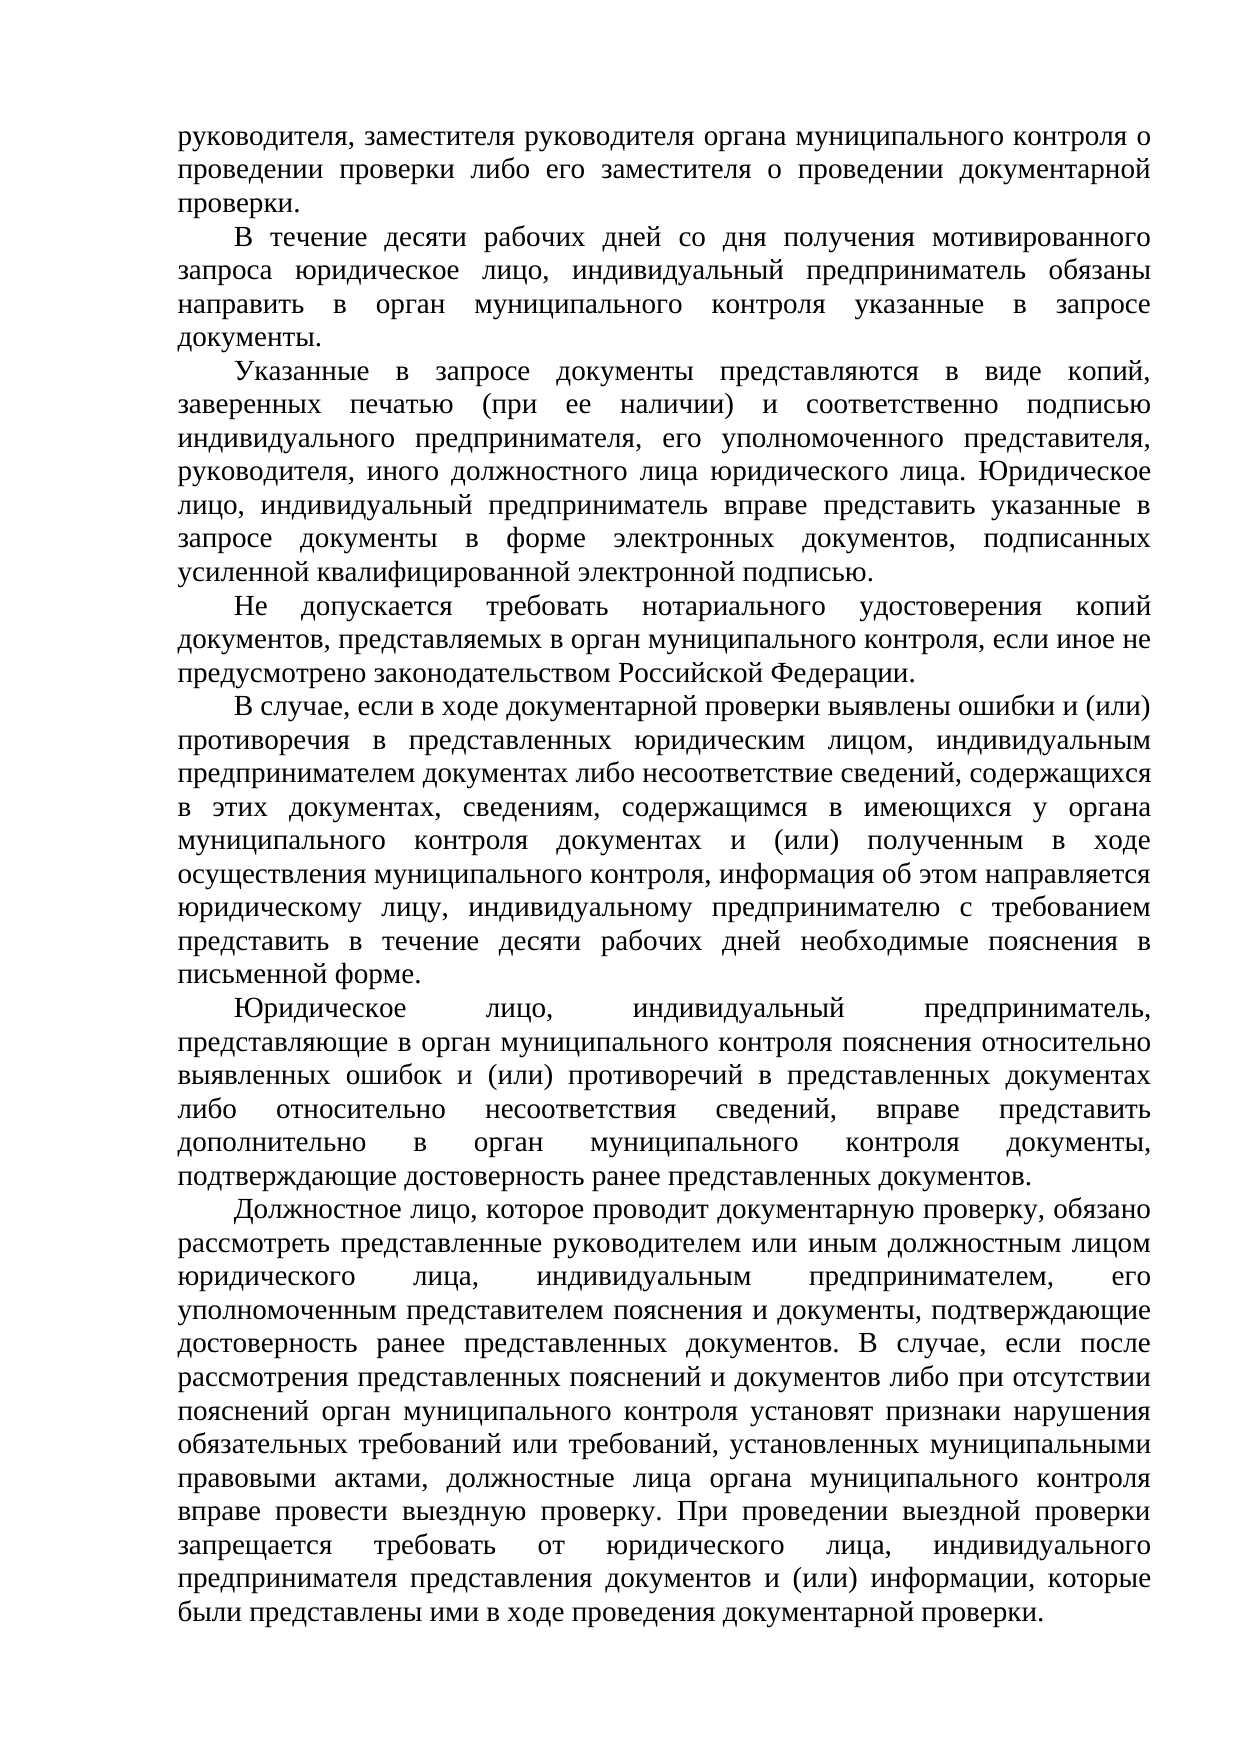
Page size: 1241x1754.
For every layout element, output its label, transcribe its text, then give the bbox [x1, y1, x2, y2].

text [177, 118, 1152, 219]
text Указанные в запросе документы представляются в виде копий, заверенных печатью (при ее наличии) и соответственно подписью индивидуального предпринимателя, его уполномоченного представителя, руководителя, иного должностного лица юридического лица. Юридическое лицо, индивидуальный предприниматель вправе представить указанные в запросе документы в форме электронных документов, подписанных усиленной квалифицированной электронной подписью. [177, 353, 1152, 588]
text Не допускается требовать нотариального удостоверения копий документов, представляемых в орган муниципального контроля, если иное не предусмотрено законодательством Российской Федерации. [177, 588, 1152, 688]
text В случае, если в ходе документарной проверки выявлены ошибки и (или) противоречия в представленных юридическим лицом, индивидуальным предпринимателем документах либо несоответствие сведений, содержащихся в этих документах, сведениям, содержащимся в имеющихся у органа муниципального контроля документах и (или) полученным в ходе осуществления муниципального контроля, информация об этом направляется юридическому лицу, индивидуальному предпринимателю с требованием представить в течение десяти рабочих дней необходимые пояснения в письменной форме. [177, 688, 1152, 990]
text Юридическое лицо, индивидуальный предприниматель, представляющие в орган муниципального контроля пояснения относительно выявленных ошибок и (или) противоречий в представленных документах либо относительно несоответствия сведений, вправе представить дополнительно в орган муниципального контроля документы, подтверждающие достоверность ранее представленных документов. [177, 990, 1152, 1191]
text В течение десяти рабочих дней со дня получения мотивированного запроса юридическое лицо, индивидуальный предприниматель обязаны направить в орган муниципального контроля указанные в запросе документы. [177, 219, 1152, 353]
text Должностное лицо, которое проводит документарную проверку, обязано рассмотреть представленные руководителем или иным должностным лицом юридического лица, индивидуальным предпринимателем, его уполномоченным представителем пояснения и документы, подтверждающие достоверность ранее представленных документов. В случае, если после рассмотрения представленных пояснений и документов либо при отсутствии пояснений орган муниципального контроля установят признаки нарушения обязательных требований или требований, установленных муниципальными правовыми актами, должностные лица органа муниципального контроля вправе провести выездную проверку. При проведении выездной проверки запрещается требовать от юридического лица, индивидуального предпринимателя представления документов и (или) информации, которые были представлены ими в ходе проведения документарной проверки. [177, 1191, 1152, 1627]
